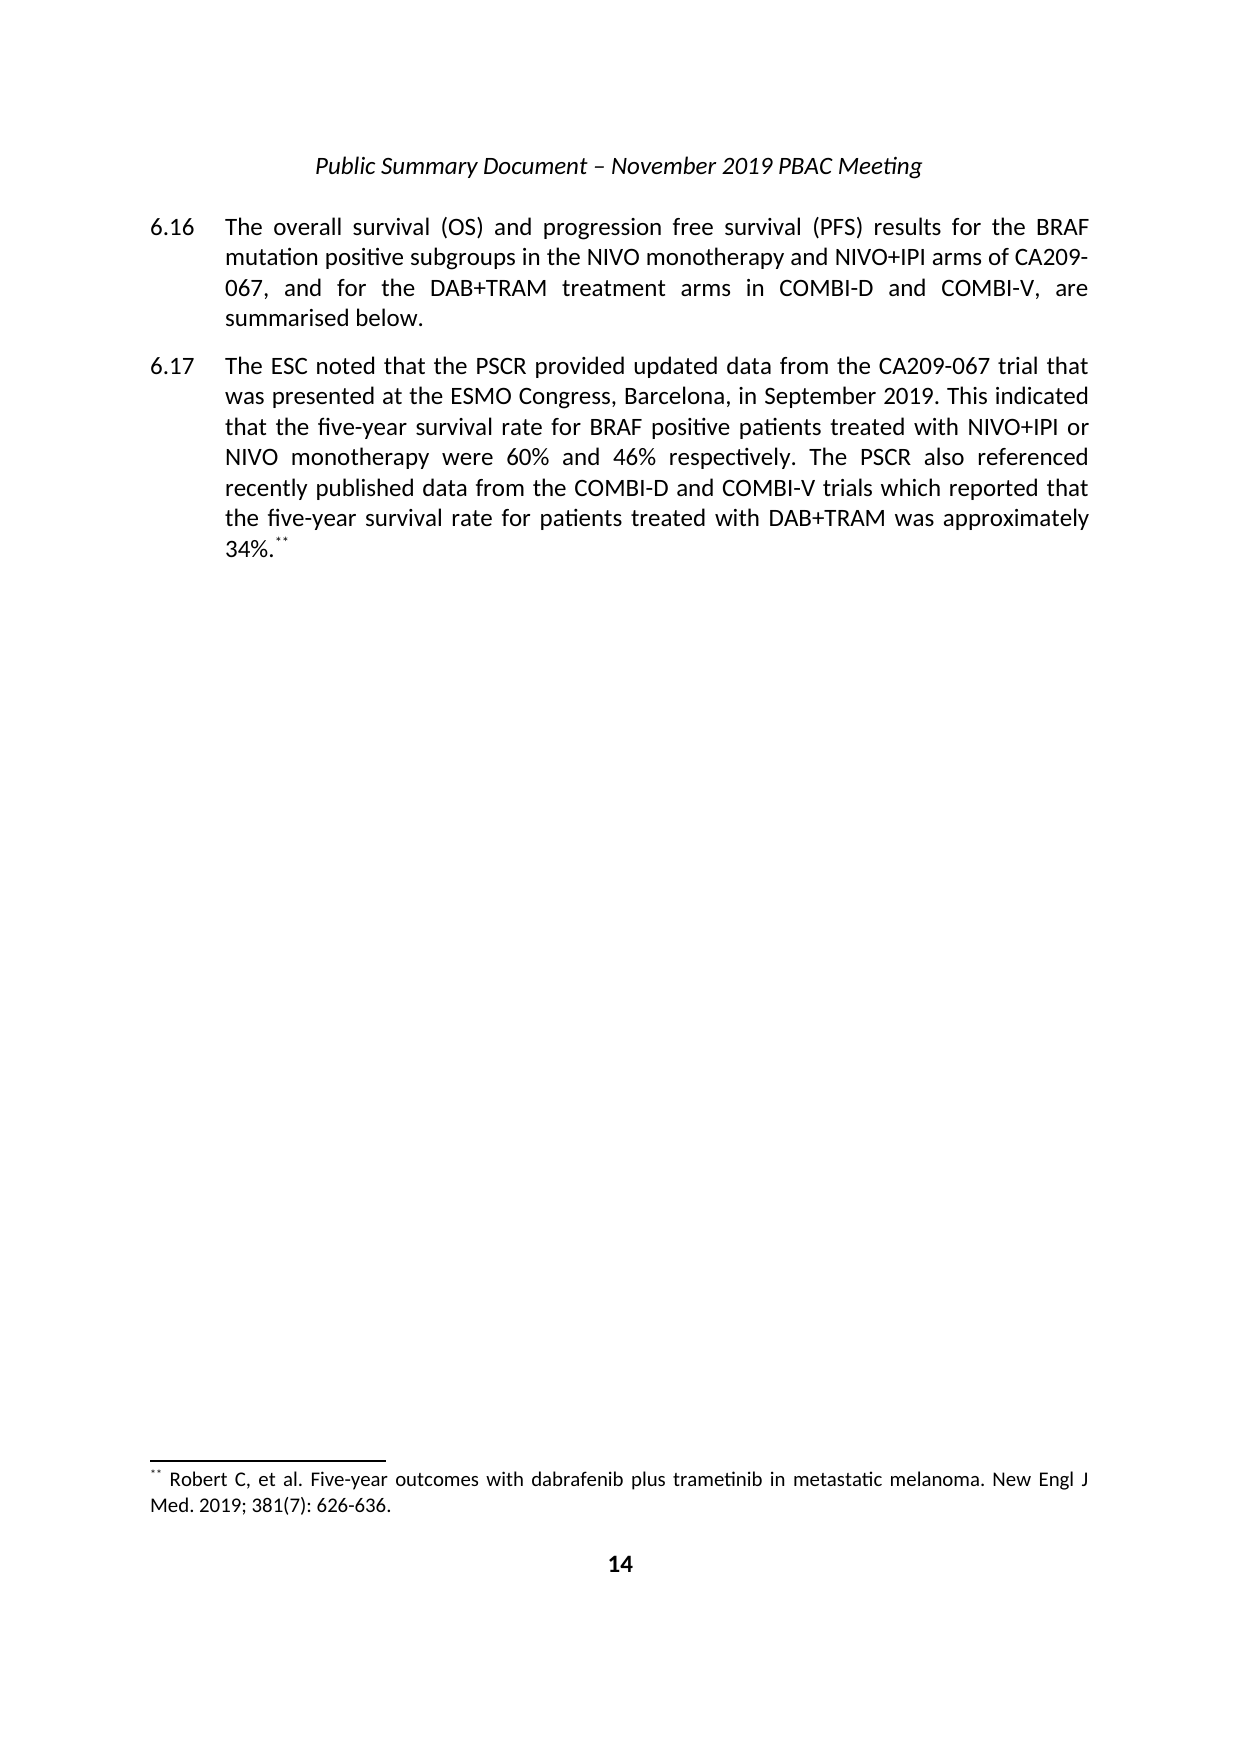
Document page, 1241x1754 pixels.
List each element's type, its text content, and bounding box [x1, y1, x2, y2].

list The overall survival (OS) and progression free survival (PFS) results for the BRAF mutation positive subgroups in the NIVO monotherapy and NIVO+IPI arms of CA209-067, and for the DAB+TRAM treatment arms in COMBI-D and COMBI-V, are summarised below. [150, 211, 1090, 333]
list The ESC noted that the PSCR provided updated data from the CA209-067 trial that was presented at the ESMO Congress, Barcelona, in September 2019. This indicated that the five-year survival rate for BRAF positive patients treated with NIVO+IPI or NIVO monotherapy were 60% and 46% respectively. The PSCR also referenced recently published data from the COMBI-D and COMBI-V trials which reported that the five-year survival rate for patients treated with DAB+TRAM was approximately 34%. [150, 350, 1090, 563]
